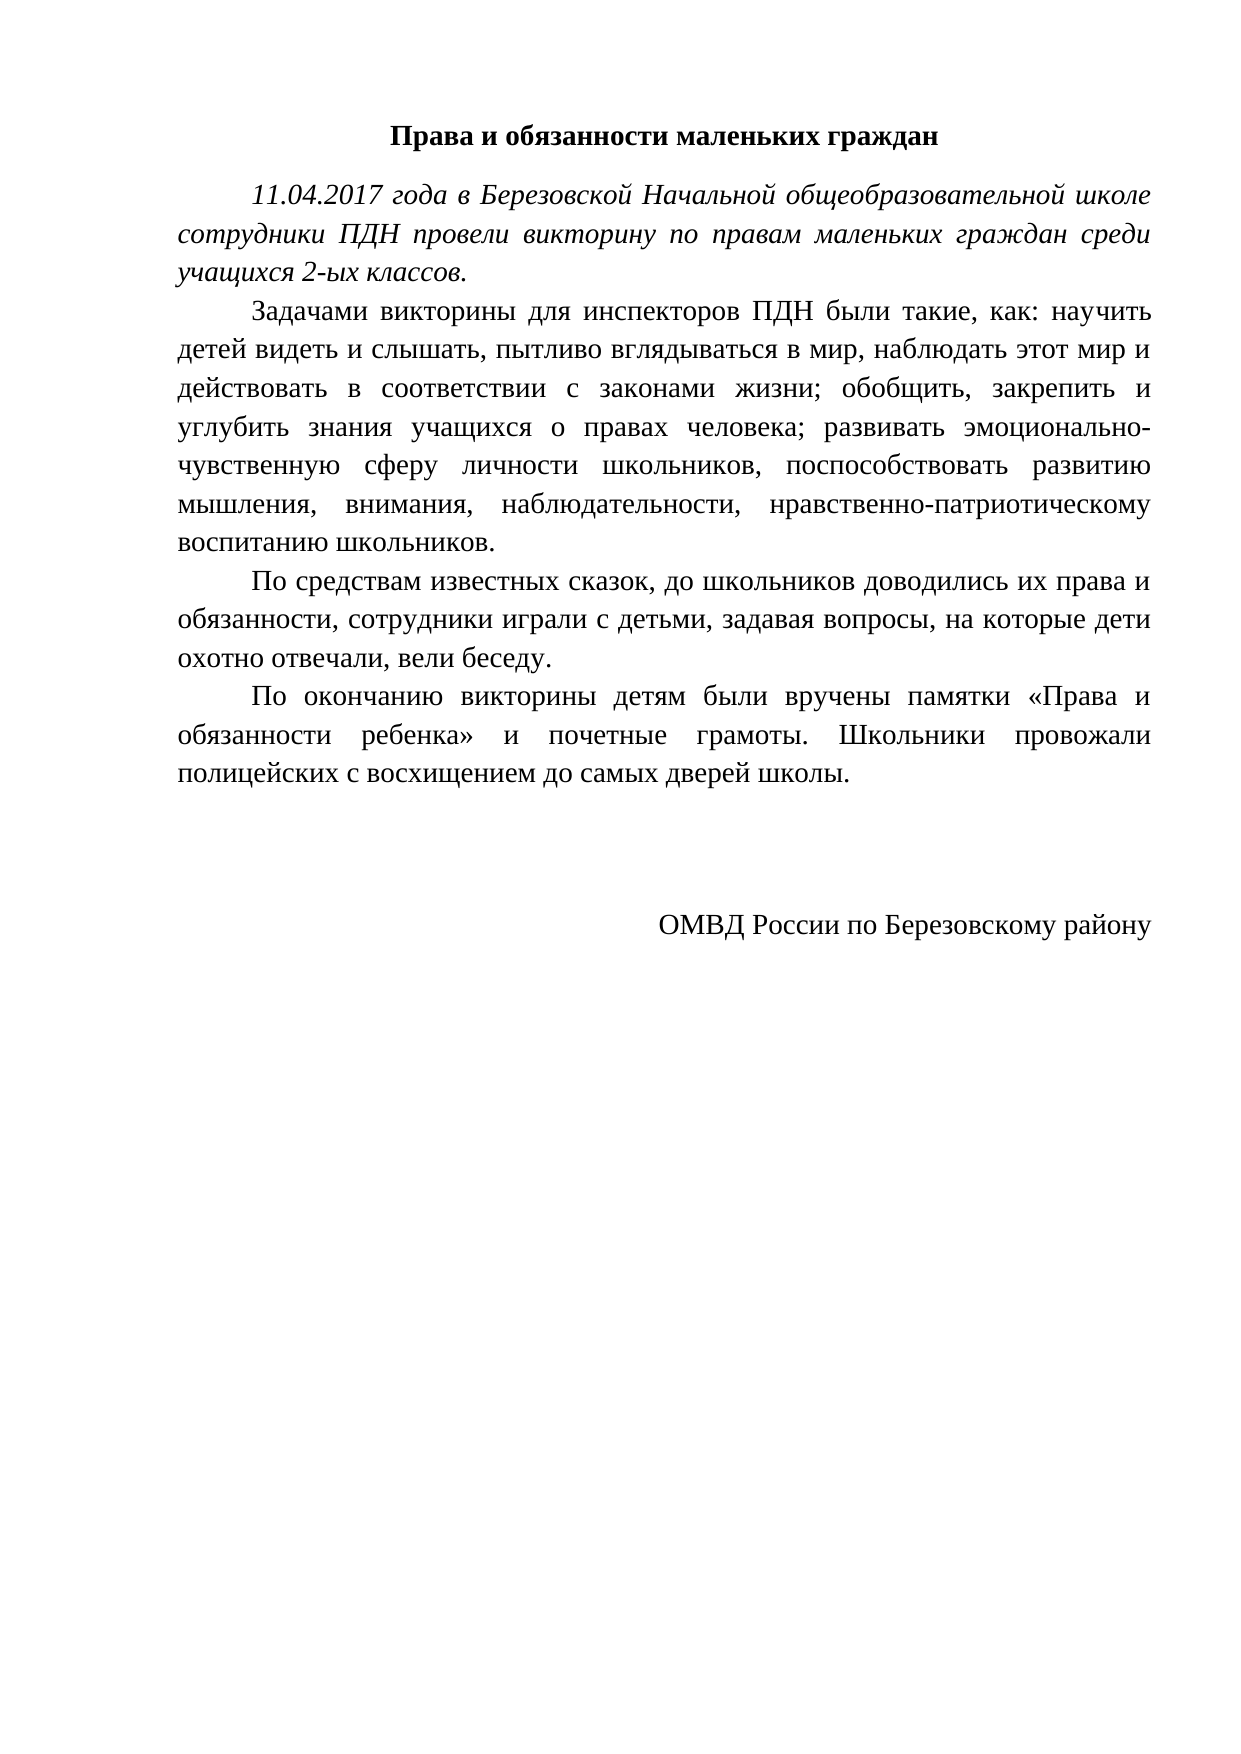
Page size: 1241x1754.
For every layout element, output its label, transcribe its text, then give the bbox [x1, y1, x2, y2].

text Права и обязанности маленьких граждан [177, 118, 1152, 152]
text По средствам известных сказок, до школьников доводились их права и обязанности, сотрудники играли с детьми, задавая вопросы, на которые дети охотно отвечали, вели беседу. [177, 563, 1152, 673]
text По окончанию викторины детям были вручены памятки «Права и обязанности ребенка» и почетные грамоты. Школьники провожали полицейских с восхищением до самых дверей школы. [177, 678, 1152, 789]
text Задачами викторины для инспекторов ПДН были такие, как: научить детей видеть и слышать, пытливо вглядываться в мир, наблюдать этот мир и действовать в соответствии с законами жизни; обобщить, закрепить и углубить знания учащихся о правах человека; развивать эмоционально-чувственную сферу личности школьников, поспособствовать развитию мышления, внимания, наблюдательности, нравственно-патриотическому воспитанию школьников. [177, 293, 1152, 558]
text 11.04.2017 года в Березовской Начальной общеобразовательной школе сотрудники ПДН провели викторину по правам маленьких граждан среди учащихся 2-ых классов. [177, 177, 1152, 288]
text ОМВД России по Березовскому району [177, 907, 1152, 941]
